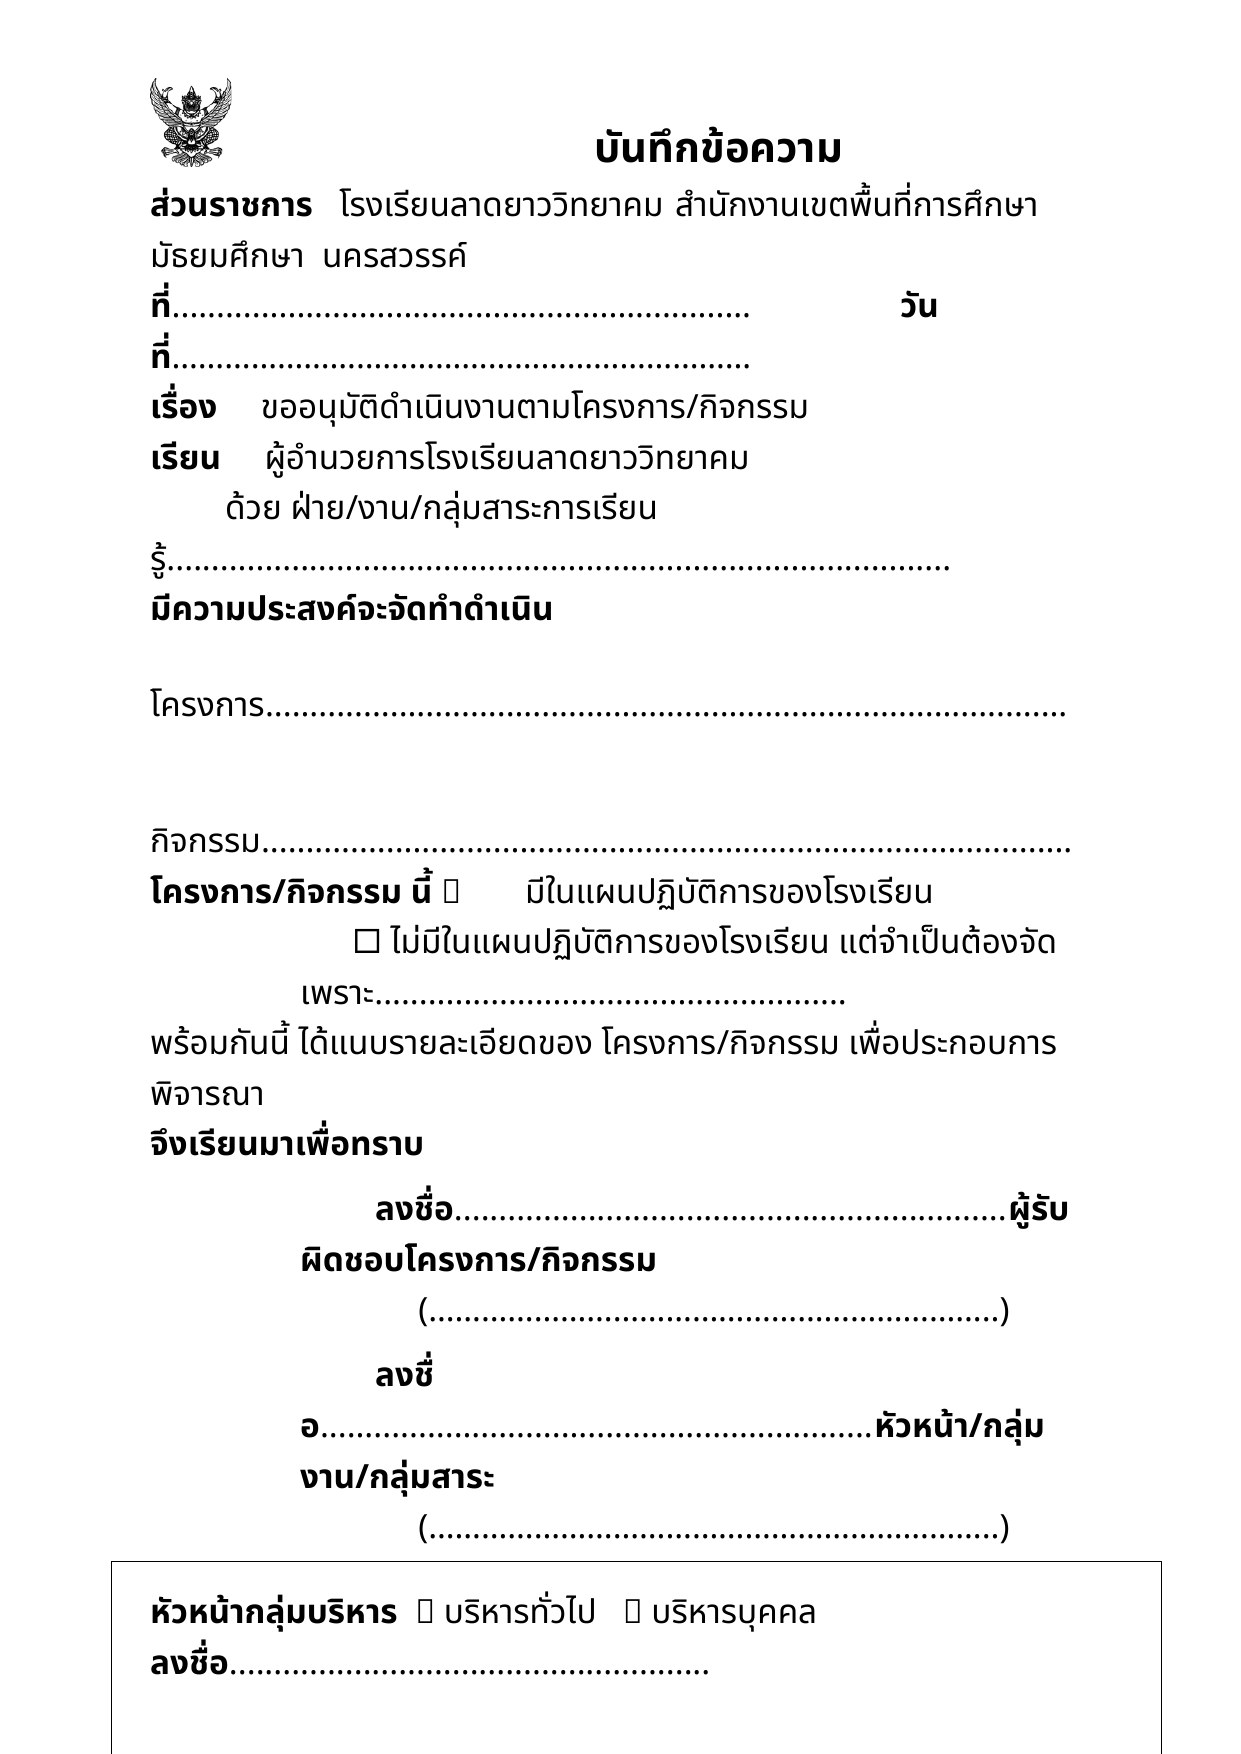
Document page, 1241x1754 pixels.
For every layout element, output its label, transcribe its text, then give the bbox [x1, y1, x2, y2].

text ไม่มีในแผนปฏิบัติการของโรงเรียน แต่จำเป็นต้องจัดเพราะ..................................................... [300, 918, 1090, 1019]
text มีความประสงค์จะจัดทำดำเนิน โครงการ.......................................................................................... [150, 585, 1090, 732]
text ส่วนราชการ โรงเรียนลาดยาววิทยาคม สำนักงานเขตพื้นที่การศึกษามัธยมศึกษา นครสวรรค์ [150, 181, 1090, 282]
picture [150, 78, 232, 118]
text ลงชื่อ..............................................................หัวหน้า/กลุ่มงาน/กลุ่มสาระ [300, 1351, 1090, 1503]
text เรียน ผู้อำนวยการโรงเรียนลาดยาววิทยาคม [150, 434, 1090, 484]
text (………………………………………………………..) [300, 1286, 1090, 1331]
text (………………………………………………………..) [300, 1503, 1090, 1548]
text ลงชื่อ..............................................................ผู้รับผิดชอบโครงการ/กิจกรรม [300, 1185, 1090, 1286]
text โครงการ/กิจกรรม นี้ มีในแผนปฏิบัติการของโรงเรียน [150, 867, 1090, 918]
text กิจกรรม........................................................................................... [150, 732, 1090, 867]
text บันทึกข้อความ [150, 118, 1090, 181]
text พร้อมกันนี้ ได้แนบรายละเอียดของ โครงการ/กิจกรรม เพื่อประกอบการพิจารณา [150, 1019, 1090, 1120]
text หัวหน้ากลุ่มบริหาร บริหารทั่วไป บริหารบุคคล ลงชื่อ...................................................... [150, 1588, 1090, 1689]
text ที่................................................................. วันที่………………………………………………………… [150, 282, 1090, 383]
text ด้วย ฝ่าย/งาน/กลุ่มสาระการเรียนรู้........................................................................................ [150, 484, 1090, 585]
text เรื่อง ขออนุมัติดำเนินงานตามโครงการ/กิจกรรม [150, 383, 1090, 434]
text จึงเรียนมาเพื่อทราบ [150, 1120, 1090, 1171]
